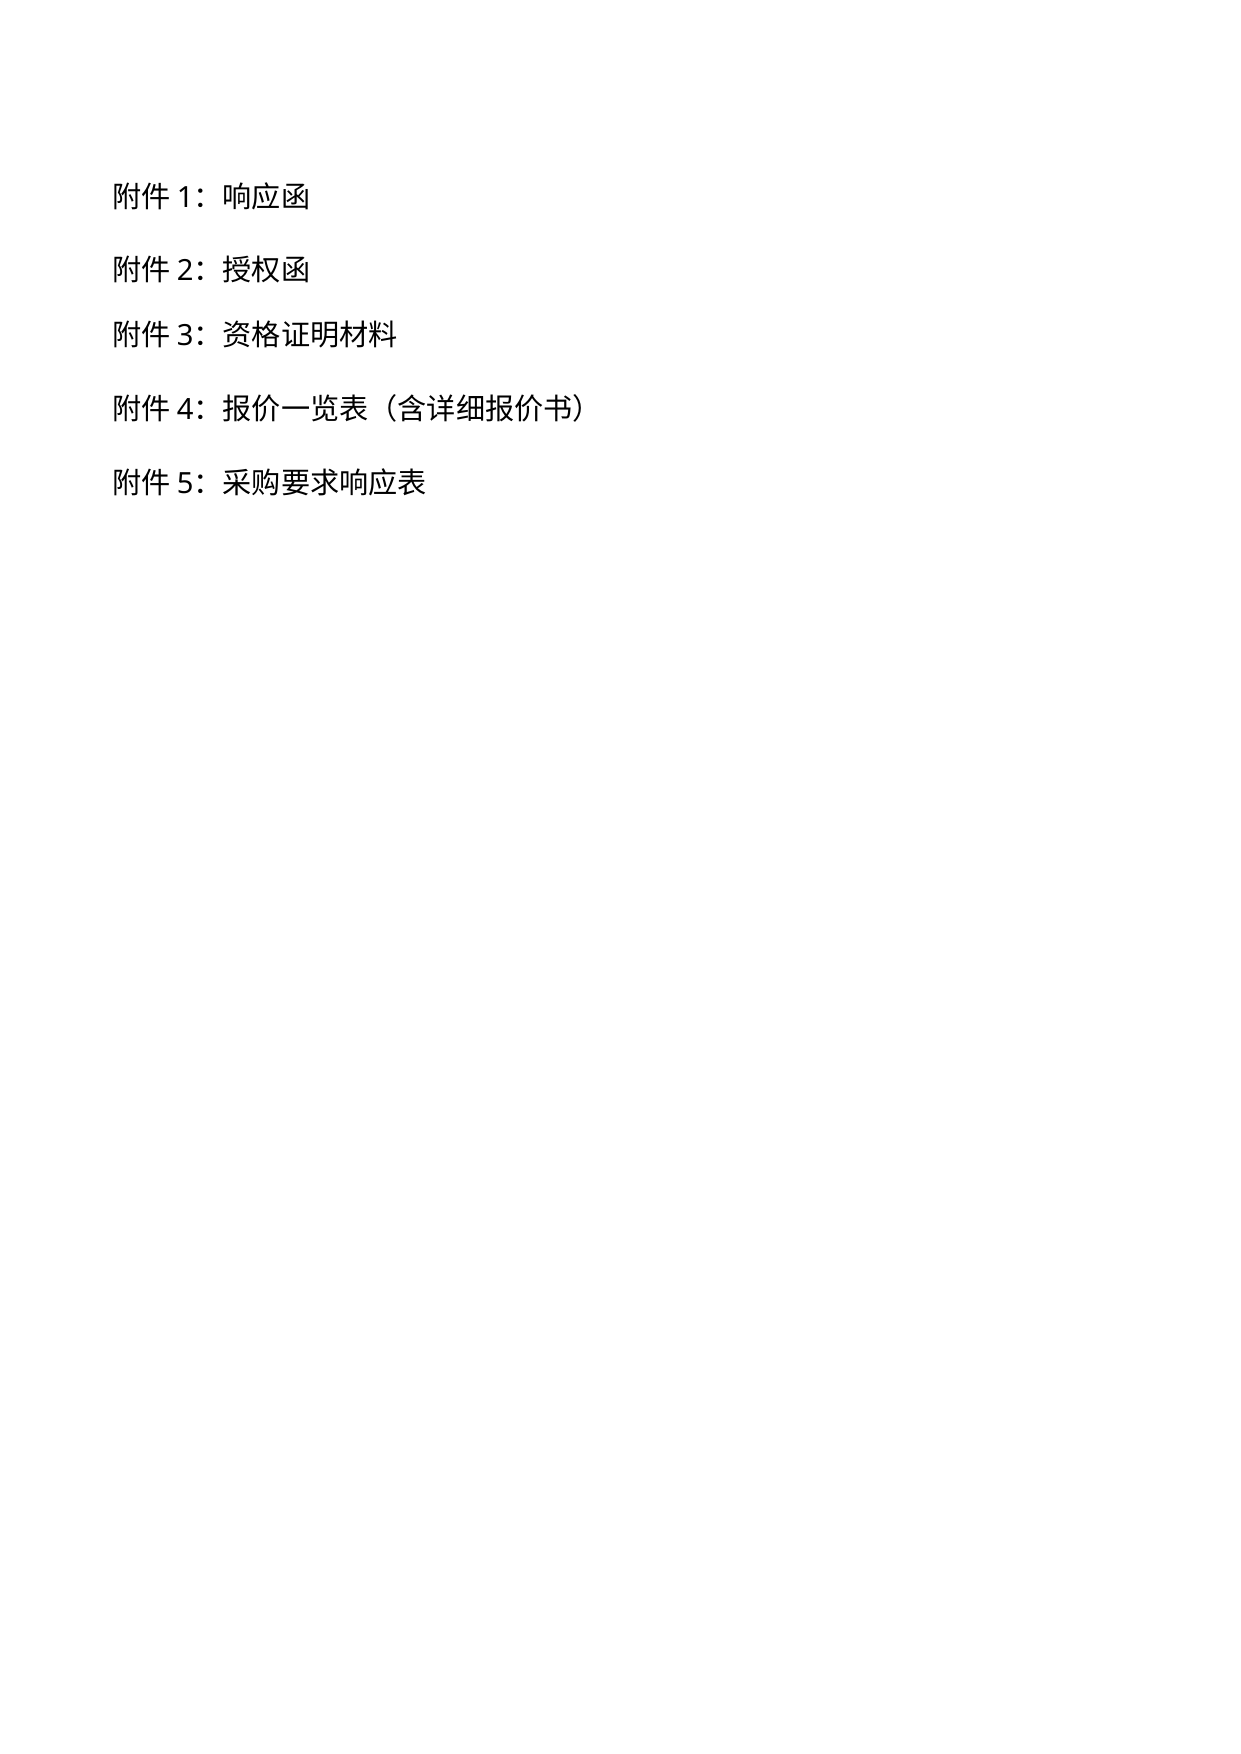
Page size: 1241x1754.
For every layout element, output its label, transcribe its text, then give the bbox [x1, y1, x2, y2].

text 附件1：响应函 [112, 162, 1128, 227]
text 附件2：授权函 附件3：资格证明材料 [112, 236, 1128, 366]
text 附件4：报价一览表（含详细报价书） [112, 374, 1128, 439]
text 附件5：采购要求响应表 [112, 448, 1128, 513]
